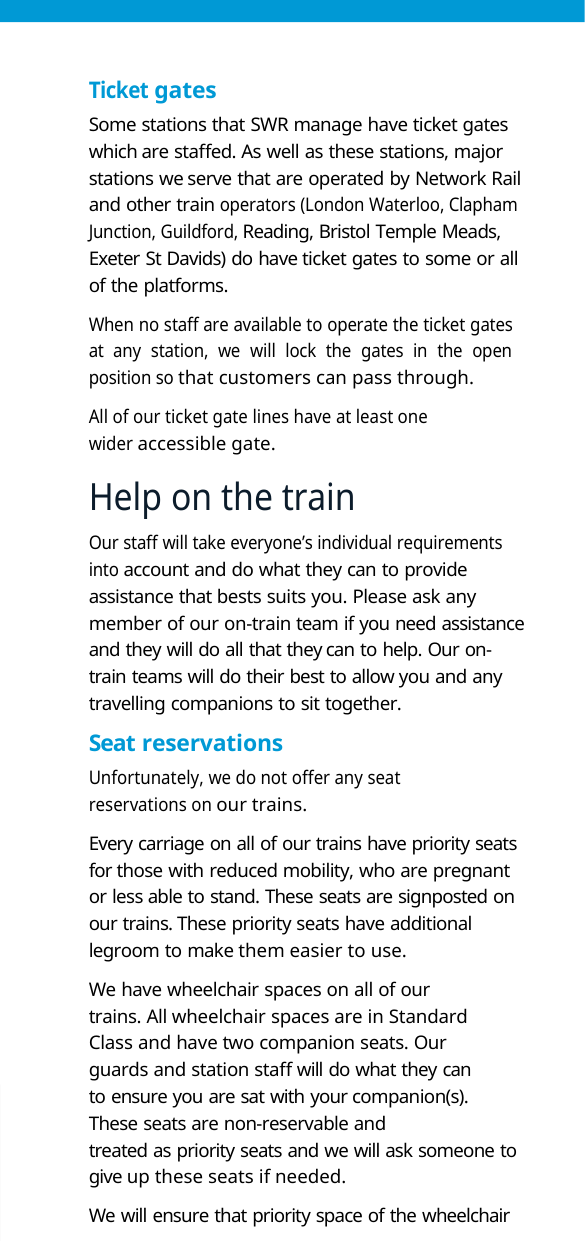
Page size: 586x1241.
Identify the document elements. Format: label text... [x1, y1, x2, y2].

text Some stations that SWR manage have ticket gates which are staffed. As well as these stations, major stations we serve that are operated by Network Rail and other train operators (London Waterloo, Clapham Junction, Guildford, Reading, Bristol Temple Meads, Exeter St Davids) do have ticket gates to some or all of the platforms. [88, 111, 527, 297]
text Our staff will take everyone’s individual requirements into account and do what they can to provide assistance that bests suits you. Please ask any member of our on-train team if you need assistance and they will do all that they can to help. Our on-train teams will do their best to allow you and any travelling companions to sit together. [88, 529, 527, 716]
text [88, 1202, 527, 1228]
text All of our ticket gate lines have at least one wider accessible gate. [88, 403, 456, 455]
text treated as priority seats and we will ask someone to give up these seats if needed. [88, 1137, 527, 1189]
text Unfortunately, we do not offer any seat reservations on our trains. [88, 765, 501, 817]
subtitle Seat reservations [88, 727, 585, 759]
text Every carriage on all of our trains have priority seats for those with reduced mobility, who are pregnant or less able to stand. These seats are signposted on our trains. These priority seats have additional legroom to make them easier to use. [88, 830, 527, 963]
text We have wheelchair spaces on all of our trains. All wheelchair spaces are in Standard Class and have two companion seats. Our guards and station staff will do what they can to ensure you are sat with your companion(s). These seats are non-reservable and [88, 976, 483, 1136]
subtitle Ticket gates [88, 74, 585, 105]
text When no staff are available to operate the ticket gates at any station, we will lock the gates in the open position so that customers can pass through. [88, 311, 513, 390]
subtitle Help on the train [88, 470, 585, 521]
